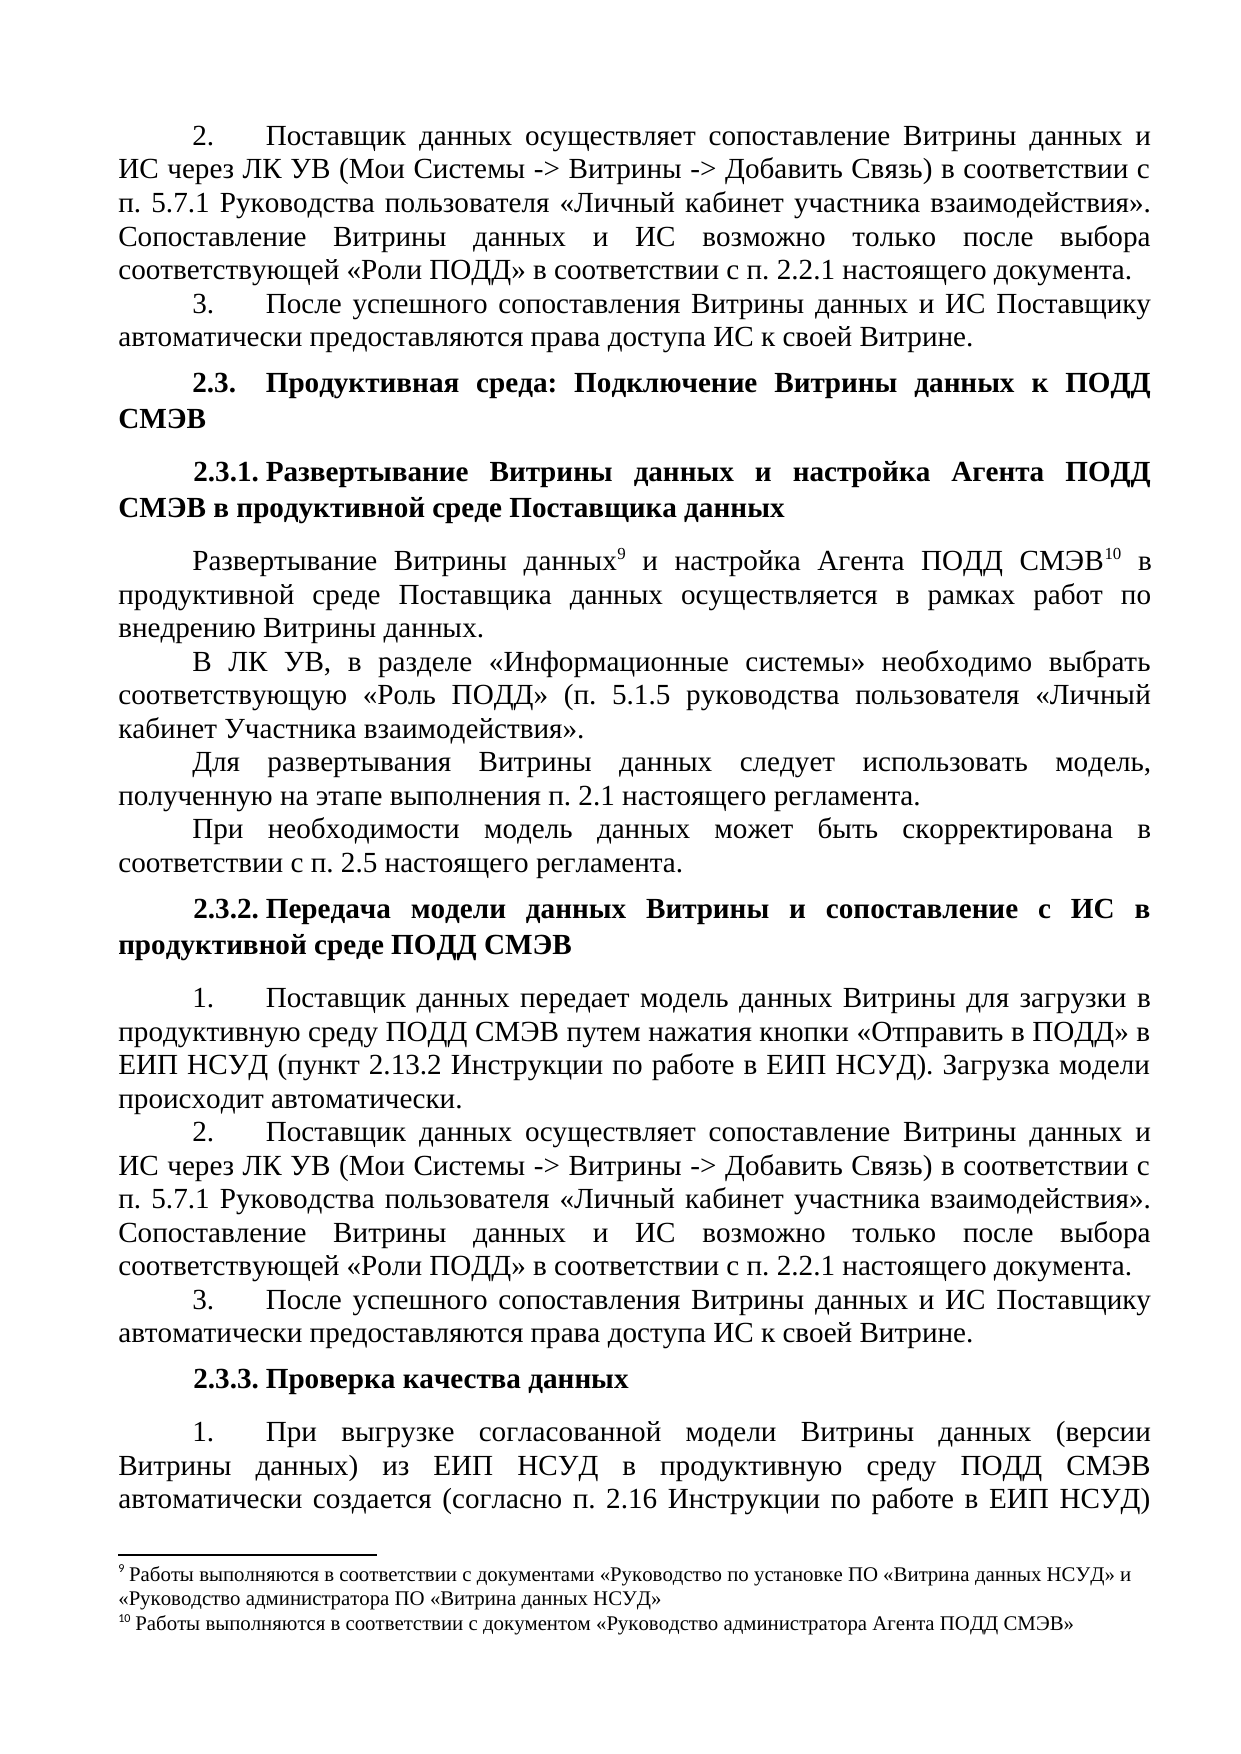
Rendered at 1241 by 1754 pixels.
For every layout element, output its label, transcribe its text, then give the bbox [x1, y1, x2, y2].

list Поставщик данных осуществляет сопоставление Витрины данных и ИС через ЛК УВ (Мои Системы -> Витрины -> Добавить Связь) в соответствии с п. 5.7.1 Руководства пользователя «Личный кабинет участника взаимодействия». Сопоставление Витрины данных и ИС возможно только после выбора соответствующей «Роли ПОДД» в соответствии с п. 2.2.1 настоящего документа. [118, 1114, 1152, 1282]
text Развертывание Витрины данных и настройка Агента ПОДД СМЭВ в продуктивной среде Поставщика данных осуществляется в рамках работ по внедрению Витрины данных. [118, 543, 1152, 644]
list Проверка качества данных [118, 1362, 1152, 1395]
text При необходимости модель данных может быть скорректирована в соответствии с п. 2.5 настоящего регламента. [118, 812, 1152, 879]
list После успешного сопоставления Витрины данных и ИС Поставщику автоматически предоставляются права доступа ИС к своей Витрине. [118, 1282, 1152, 1349]
list Поставщик данных осуществляет сопоставление Витрины данных и ИС через ЛК УВ (Мои Системы -> Витрины -> Добавить Связь) в соответствии с п. 5.7.1 Руководства пользователя «Личный кабинет участника взаимодействия». Сопоставление Витрины данных и ИС возможно только после выбора соответствующей «Роли ПОДД» в соответствии с п. 2.2.1 настоящего документа. [118, 118, 1152, 286]
list Передача модели данных Витрины и сопоставление с ИС в продуктивной среде ПОДД СМЭВ [118, 891, 1152, 961]
list Продуктивная среда: Подключение Витрины данных к ПОДД СМЭВ [118, 365, 1152, 435]
list Поставщик данных передает модель данных Витрины для загрузки в продуктивную среду ПОДД СМЭВ путем нажатия кнопки «Отправить в ПОДД» в ЕИП НСУД (пункт 2.13.2 Инструкции по работе в ЕИП НСУД). Загрузка модели происходит автоматически. [118, 980, 1152, 1114]
list После успешного сопоставления Витрины данных и ИС Поставщику автоматически предоставляются права доступа ИС к своей Витрине. [118, 286, 1152, 353]
text Для развертывания Витрины данных следует использовать модель, полученную на этапе выполнения п. 2.1 настоящего регламента. [118, 744, 1152, 812]
list Развертывание Витрины данных и настройка Агента ПОДД СМЭВ в продуктивной среде Поставщика данных [118, 454, 1152, 524]
text В ЛК УВ, в разделе «Информационные системы» необходимо выбрать соответствующую «Роль ПОДД» (п. 5.1.5 руководства пользователя «Личный кабинет Участника взаимодействия». [118, 644, 1152, 744]
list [118, 1414, 1152, 1515]
